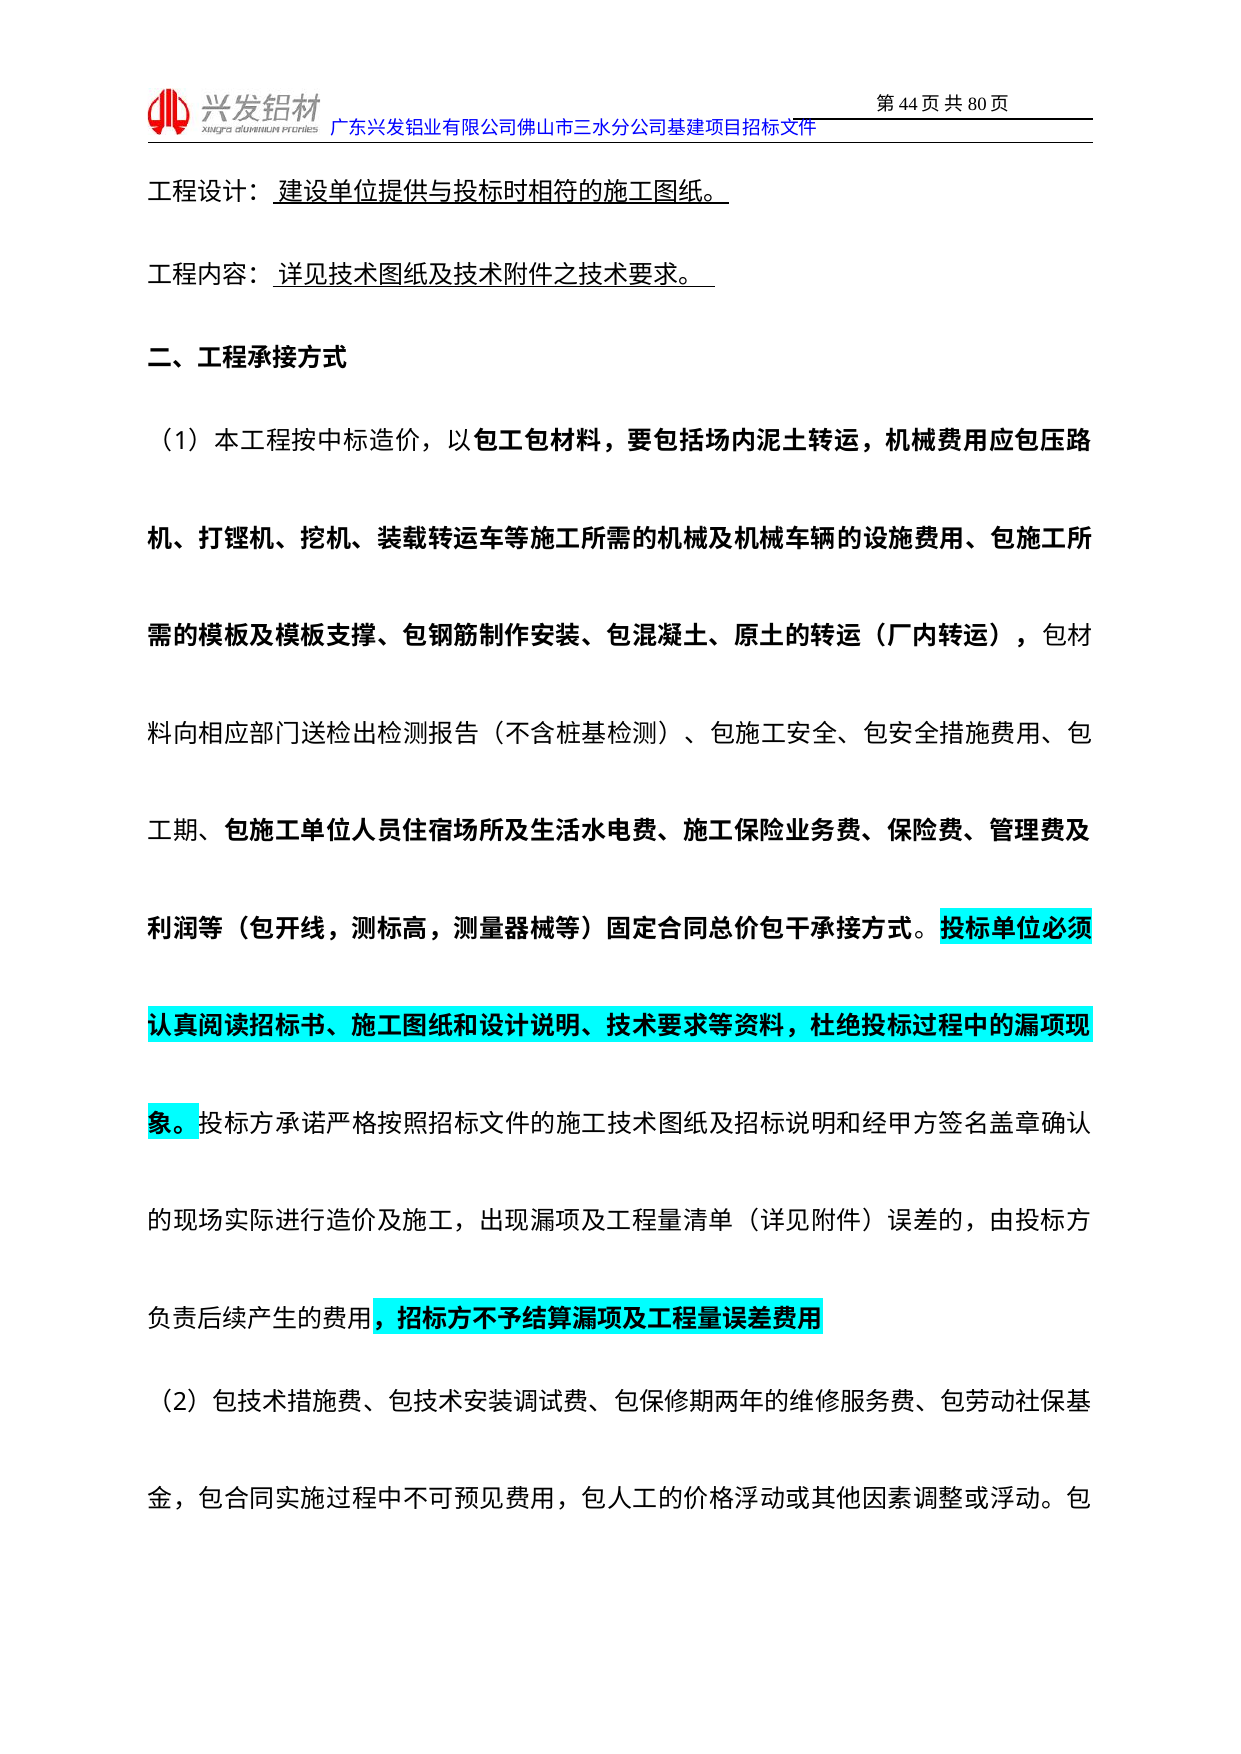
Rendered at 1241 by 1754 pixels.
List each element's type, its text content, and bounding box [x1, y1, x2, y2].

text 工程设计： 建设单位提供与投标时相符的施工图纸。 [148, 157, 1093, 222]
list （1）本工程按中标造价，以包工包材料，要包括场内泥土转运，机械费用应包压路机、打铿机、挖机、装载转运车等施工所需的机械及机械车辆的设施费用、包施工所需的模板及模板支撑、包钢筋制作安装、包混凝土、原土的转运（厂内转运），包材料向相应部门送检出检测报告（不含桩基检测）、包施工安全、包安全措施费用、包工期、包施工单位人员住宿场所及生活水电费、施工保险业务费、保险费、管理费及利润等（包开线，测标高，测量器械等）固定合同总价包干承接方式。投标单位必须认真阅读招标书、施工图纸和设计说明、技术要求等资料，杜绝投标过程中的漏项现象。投标方承诺严格按照招标文件的施工技术图纸及招标说明和经甲方签名盖章确认的现场实际进行造价及施工，出现漏项及工程量清单（详见附件）误差的，由投标方负责后续产生的费用，招标方不予结算漏项及工程量误差费用 [148, 406, 1093, 1006]
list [148, 1367, 1093, 1529]
text 工程内容： 详见技术图纸及技术附件之技术要求。 [148, 240, 1093, 305]
list （1）本工程按中标造价，以包工包材料，要包括场内泥土转运，机械费用应包压路机、打铿机、挖机、装载转运车等施工所需的机械及机械车辆的设施费用、包施工所需的模板及模板支撑、包钢筋制作安装、包混凝土、原土的转运（厂内转运），包材料向相应部门送检出检测报告（不含桩基检测）、包施工安全、包安全措施费用、包工期、包施工单位人员住宿场所及生活水电费、施工保险业务费、保险费、管理费及利润等（包开线，测标高，测量器械等）固定合同总价包干承接方式。投标单位必须认真阅读招标书、施工图纸和设计说明、技术要求等资料，杜绝投标过程中的漏项现象。投标方承诺严格按照招标文件的施工技术图纸及招标说明和经甲方签名盖章确认的现场实际进行造价及施工，出现漏项及工程量清单（详见附件）误差的，由投标方负责后续产生的费用，招标方不予结算漏项及工程量误差费用 [148, 1042, 1093, 1349]
picture [147, 88, 321, 135]
list 二、工程承接方式 [148, 323, 1093, 388]
